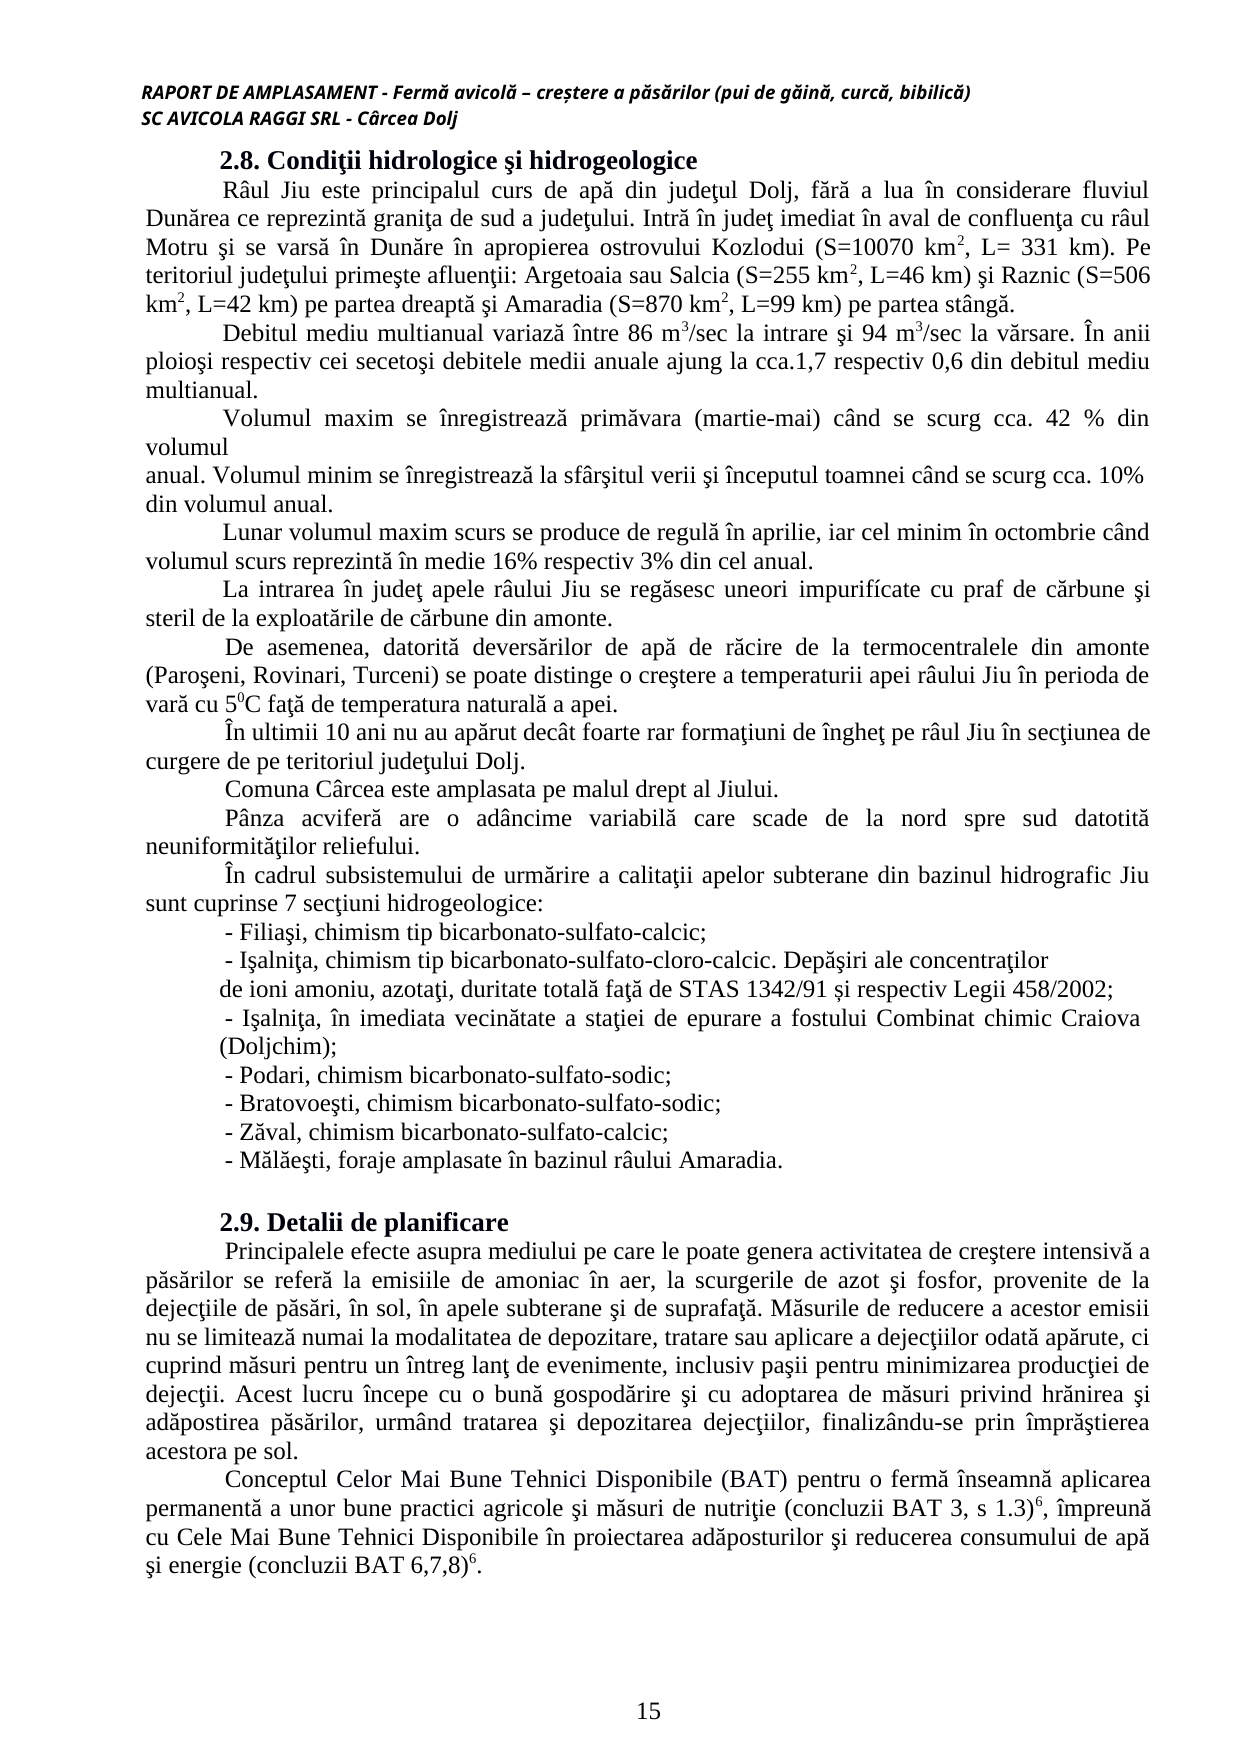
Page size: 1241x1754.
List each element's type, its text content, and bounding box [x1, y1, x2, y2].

text Volumul maxim se înregistrează primăvara (martie-mai) când se scurg cca. 42 % din volumul [145, 404, 1151, 461]
text Lunar volumul maxim scurs se produce de regulă în aprilie, iar cel minim în octombrie când volumul scurs reprezintă în medie 16% respectiv 3% din cel anual. [145, 518, 1151, 575]
text - Podari, chimism bicarbonato-sulfato-sodic; [145, 1060, 1151, 1089]
text - Bratovoeşti, chimism bicarbonato-sulfato-sodic; [145, 1089, 1151, 1117]
subtitle 2.9. Detalii de planificare [219, 1206, 1151, 1237]
text În cadrul subsistemului de urmărire a calitaţii apelor subterane din bazinul hidrografic Jiu sunt cuprinse 7 secţiuni hidrogeologice: [145, 861, 1151, 918]
text Comuna Cârcea este amplasata pe malul drept al Jiului. [145, 775, 1151, 803]
text Debitul mediu multianual variază între 86 m3/sec la intrare şi 94 m3/sec la vărsare. În anii ploioşi respectiv cei secetoşi debitele medii anuale ajung la cca.1,7 respectiv 0,6 din debitul mediu multianual. [145, 318, 1151, 404]
text - Işalniţa, chimism tip bicarbonato-sulfato-cloro-calcic. Depăşiri ale concentraţilor de ioni amoniu, azotaţi, duritate totală faţă de STAS 1342/91 și respectiv Legii 458/2002; [145, 946, 1151, 1003]
text - Zăval, chimism bicarbonato-sulfato-calcic; [145, 1117, 1151, 1146]
text Pânza acviferă are o adâncime variabilă care scade de la nord spre sud datotită neuniformităţilor reliefului. [145, 803, 1151, 861]
text - Işalniţa, în imediata vecinătate a staţiei de epurare a fostului Combinat chimic Craiova (Doljchim); [145, 1003, 1151, 1060]
text - Mălăeşti, foraje amplasate în bazinul râului Amaradia. [145, 1146, 1151, 1174]
subtitle 2.8. Condiţii hidrologice şi hidrogeologice [219, 144, 1151, 176]
text Râul Jiu este principalul curs de apă din judeţul Dolj, fără a lua în considerare fluviul Dunărea ce reprezintă graniţa de sud a judeţului. Intră în judeţ imediat în aval de confluenţa cu râul Motru şi se varsă în Dunăre în apropierea ostrovului Kozlodui (S=10070 km2, L= 331 km). Pe teritoriul judeţului primeşte afluenţii: Argetoaia sau Salcia (S=255 km2, L=46 km) şi Raznic (S=506 km2, L=42 km) pe partea dreaptă şi Amaradia (S=870 km2, L=99 km) pe partea stângă. [145, 176, 1151, 318]
text În ultimii 10 ani nu au apărut decât foarte rar formaţiuni de îngheţ pe râul Jiu în secţiunea de curgere de pe teritoriul judeţului Dolj. [145, 718, 1151, 775]
text De asemenea, datorită deversărilor de apă de răcire de la termocentralele din amonte (Paroşeni, Rovinari, Turceni) se poate distinge o creştere a temperaturii apei râului Jiu în perioda de vară cu 50C faţă de temperatura naturală a apei. [145, 632, 1151, 718]
text anual. Volumul minim se înregistrează la sfârşitul verii şi începutul toamnei când se scurg cca. 10% din volumul anual. [145, 461, 1151, 518]
text La intrarea în judeţ apele râului Jiu se regăsesc uneori impurifícate cu praf de cărbune şi steril de la exploatările de cărbune din amonte. [145, 575, 1151, 632]
text Principalele efecte asupra mediului pe care le poate genera activitatea de creştere intensivă a păsărilor se referă la emisiile de amoniac în aer, la scurgerile de azot şi fosfor, provenite de la dejecţiile de păsări, în sol, în apele subterane şi de suprafaţă. Măsurile de reducere a acestor emisii nu se limitează numai la modalitatea de depozitare, tratare sau aplicare a dejecţiilor odată apărute, ci cuprind măsuri pentru un întreg lanţ de evenimente, inclusiv paşii pentru minimizarea producţiei de dejecţii. Acest lucru începe cu o bună gospodărire şi cu adoptarea de măsuri privind hrănirea şi adăpostirea păsărilor, urmând tratarea şi depozitarea dejecţiilor, finalizându-se prin împrăştierea acestora pe sol. [145, 1237, 1151, 1465]
text - Filiaşi, chimism tip bicarbonato-sulfato-calcic; [145, 918, 1151, 946]
text Conceptul Celor Mai Bune Tehnici Disponibile (BAT) pentru o fermă înseamnă aplicarea permanentă a unor bune practici agricole şi măsuri de nutriţie (concluzii BAT 3, s 1.3)6, împreună cu Cele Mai Bune Tehnici Disponibile în proiectarea adăposturilor şi reducerea consumului de apă şi energie (concluzii BAT 6,7,8)6. [145, 1465, 1151, 1579]
